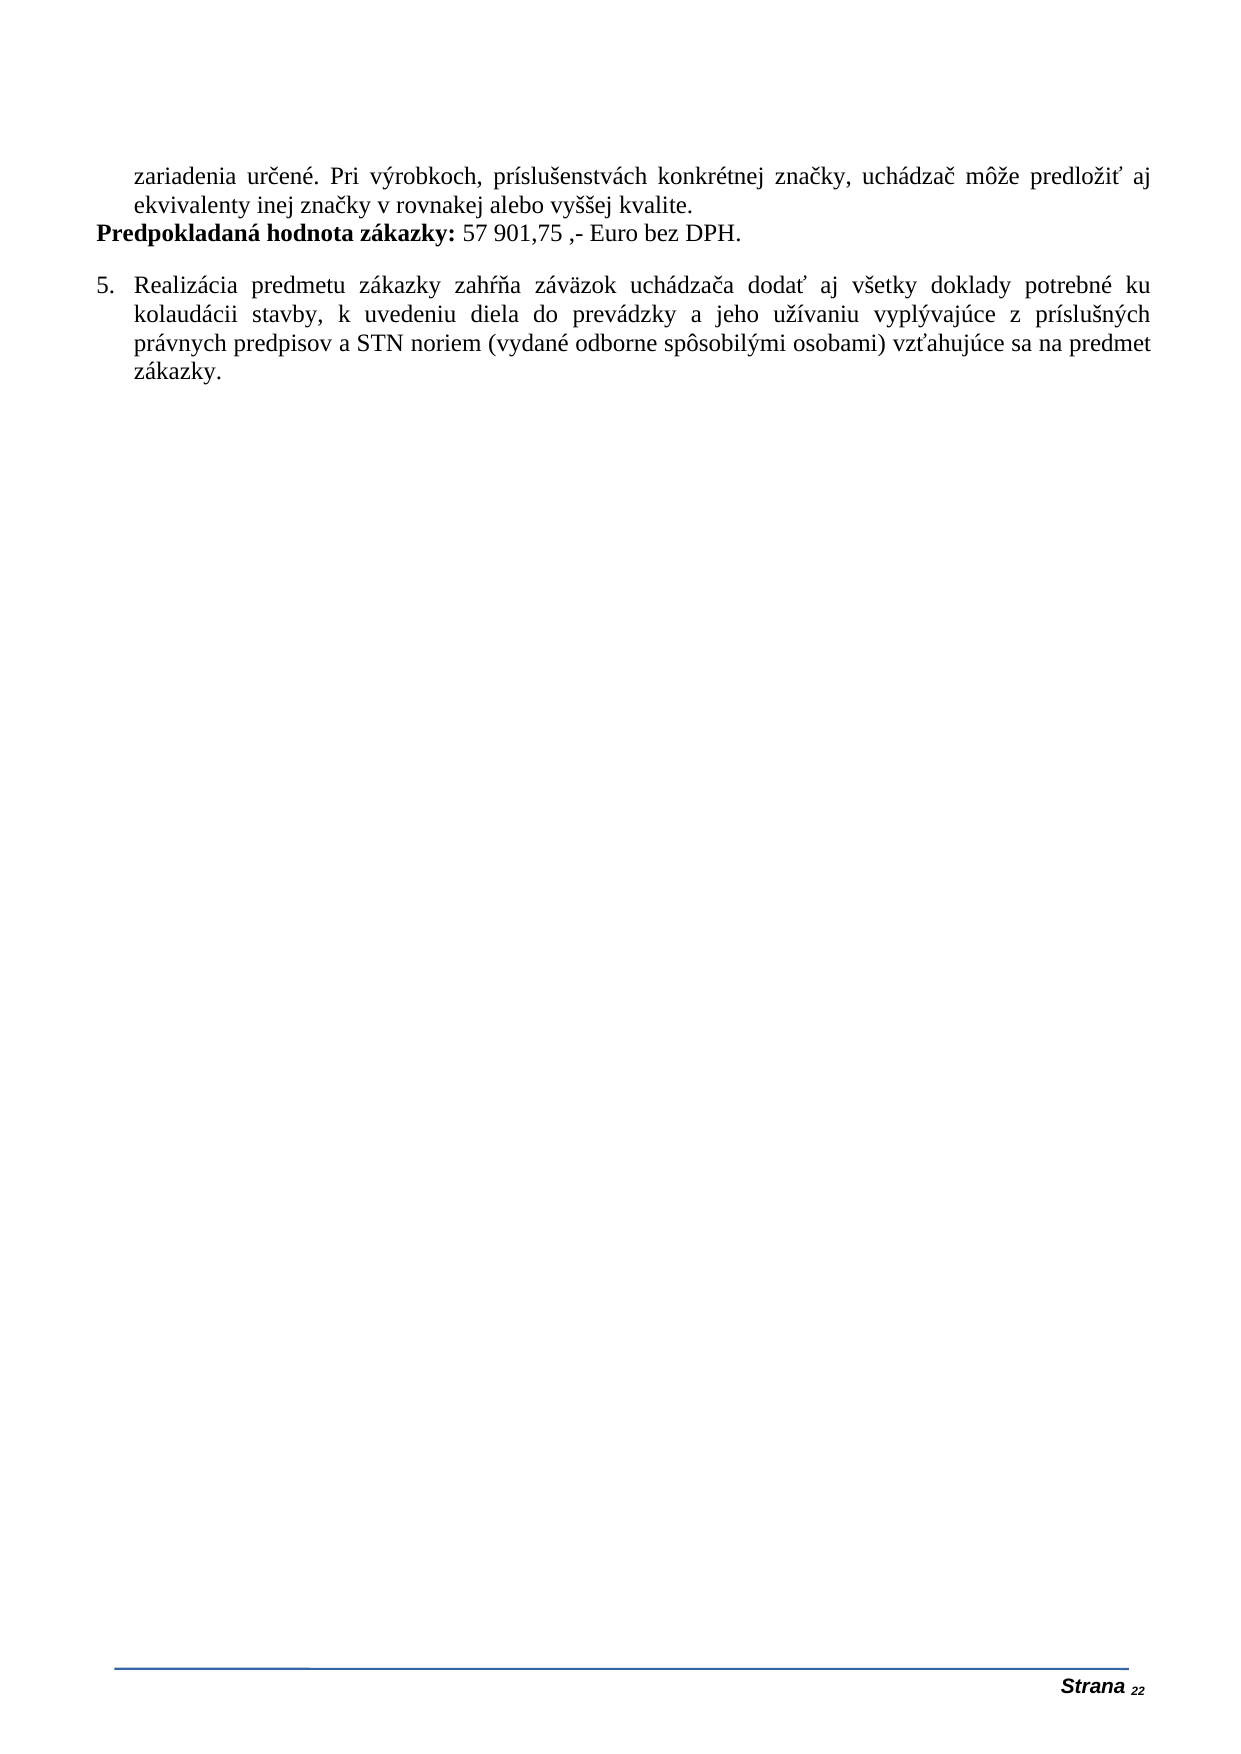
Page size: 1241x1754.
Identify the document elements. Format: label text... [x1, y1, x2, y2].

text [134, 161, 1152, 218]
list Realizácia predmetu zákazky zahŕňa záväzok uchádzača dodať aj všetky doklady potrebné ku kolaudácii stavby, k uvedeniu diela do prevádzky a jeho užívaniu vyplývajúce z príslušných právnych predpisov a STN noriem (vydané odborne spôsobilými osobami) vzťahujúce sa na predmet zákazky. [96, 270, 1152, 385]
text Predpokladaná hodnota zákazky: 57 901,75 ,- Euro bez DPH. [96, 218, 1152, 247]
